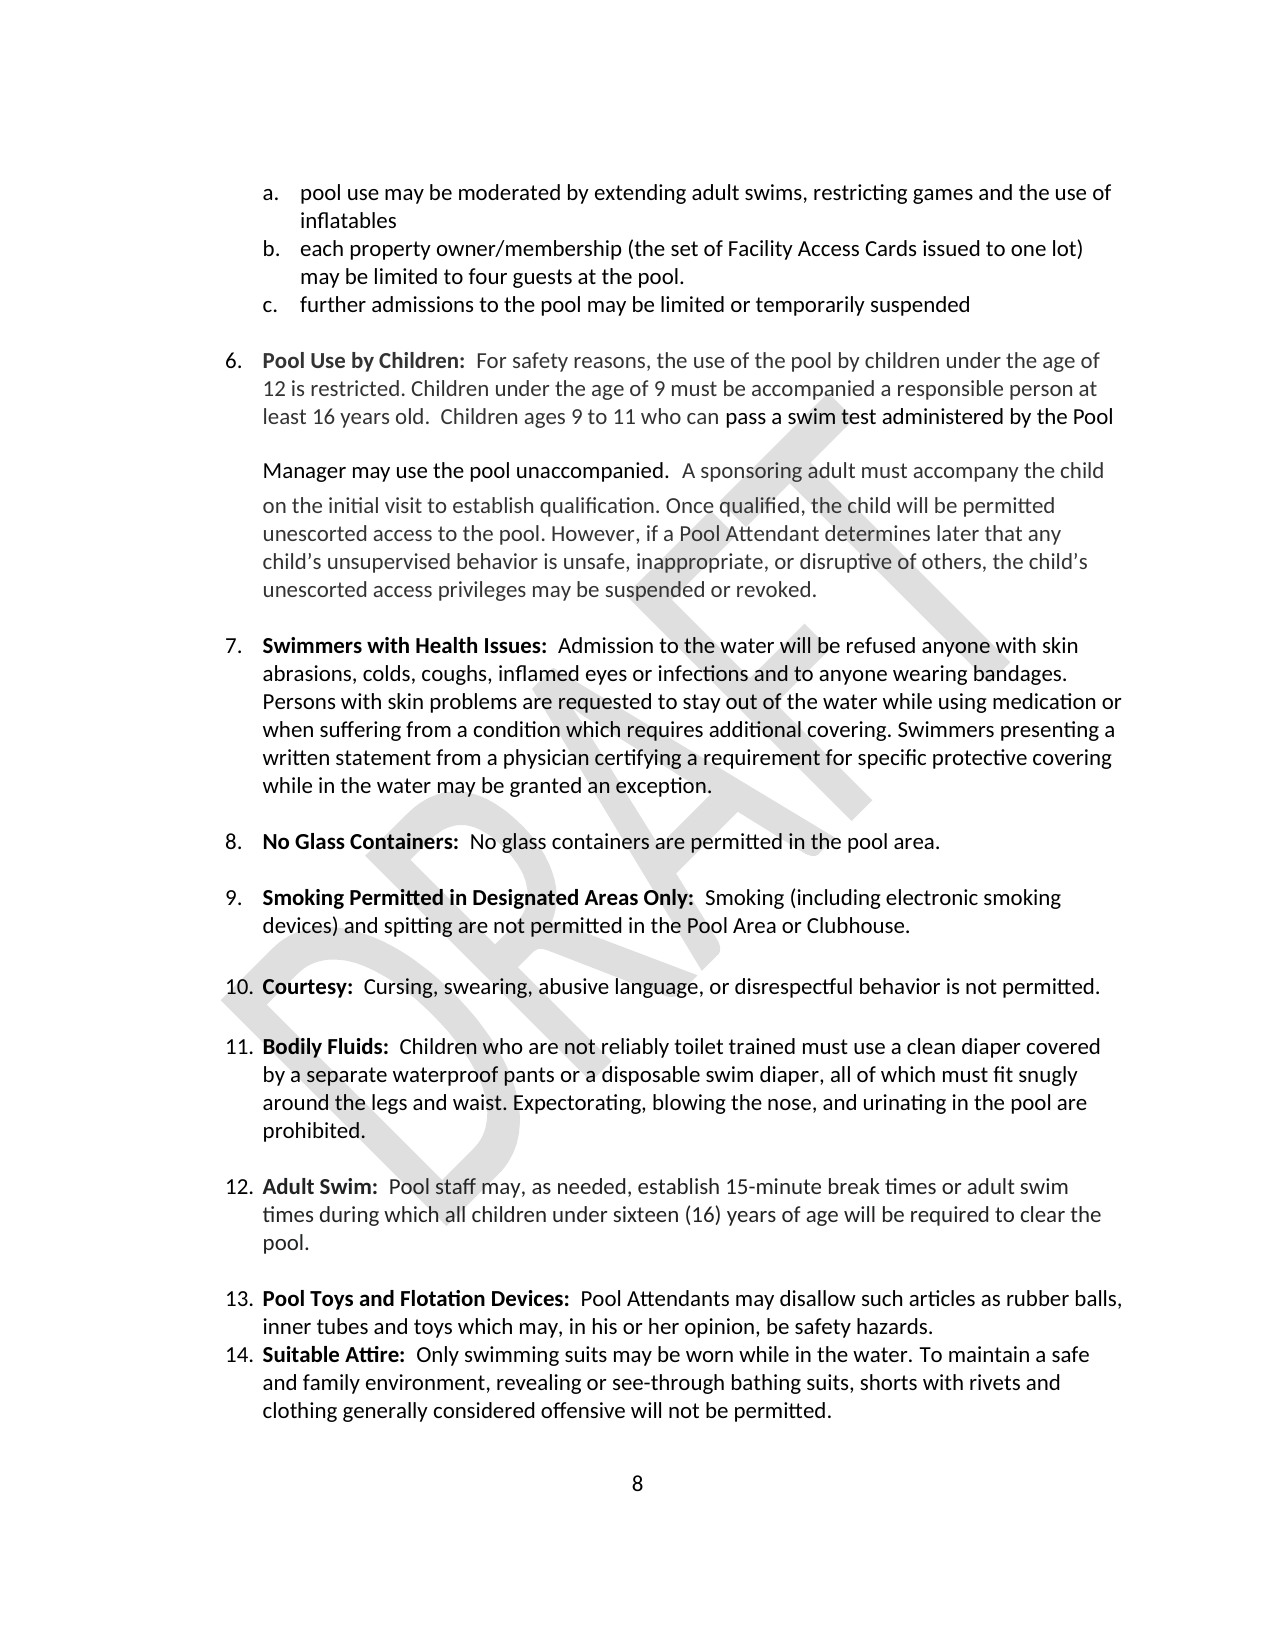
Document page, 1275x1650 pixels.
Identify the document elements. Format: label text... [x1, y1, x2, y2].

list Pool Toys and Flotation Devices: Pool Attendants may disallow such articles as rubber balls, inner tubes and toys which may, in his or her opinion, be safety hazards. [225, 1284, 1125, 1340]
list Bodily Fluids: Children who are not reliably toilet trained must use a clean diaper covered by a separate waterproof pants or a disposable swim diaper, all of which must fit snugly around the legs and waist. Expectorating, blowing the nose, and urinating in the pool are prohibited. [225, 1032, 1125, 1144]
list Pool Use by Children: For safety reasons, the use of the pool by children under the age of 12 is restricted. Children under the age of 9 must be accompanied a responsible person at least 16 years old. Children ages 9 to 11 who can pass a swim test administered by the Pool Manager may use the pool unaccompanied. A sponsoring adult must accompany the child on the initial visit to establish qualification. Once qualified, the child will be permitted unescorted access to the pool. However, if a Pool Attendant determines later that any child’s unsupervised behavior is unsafe, inappropriate, or disruptive of others, the child’s unescorted access privileges may be suspended or revoked. [225, 346, 1125, 603]
list pool use may be moderated by extending adult swims, restricting games and the use of inflatables [262, 178, 1125, 234]
list each property owner/membership (the set of Facility Access Cards issued to one lot) may be limited to four guests at the pool. [262, 234, 1125, 290]
list further admissions to the pool may be limited or temporarily suspended [262, 290, 1125, 318]
list Adult Swim: Pool staff may, as needed, establish 15-minute break times or adult swim times during which all children under sixteen (16) years of age will be required to clear the pool. [225, 1172, 1125, 1256]
list No Glass Containers: No glass containers are permitted in the pool area. [225, 827, 1125, 856]
list Suitable Attire: Only swimming suits may be worn while in the water. To maintain a safe and family environment, revealing or see-through bathing suits, shorts with rivets and clothing generally considered offensive will not be permitted. [225, 1340, 1125, 1424]
list Swimmers with Health Issues: Admission to the water will be refused anyone with skin abrasions, colds, coughs, inflamed eyes or infections and to anyone wearing bandages. Persons with skin problems are requested to stay out of the water while using medication or when suffering from a condition which requires additional covering. Swimmers presenting a written statement from a physician certifying a requirement for specific protective covering while in the water may be granted an exception. [225, 631, 1125, 799]
list Smoking Permitted in Designated Areas Only: Smoking (including electronic smoking devices) and spitting are not permitted in the Pool Area or Clubhouse. [225, 883, 1125, 939]
list Courtesy: Cursing, swearing, abusive language, or disrespectful behavior is not permitted. [225, 972, 1125, 1000]
